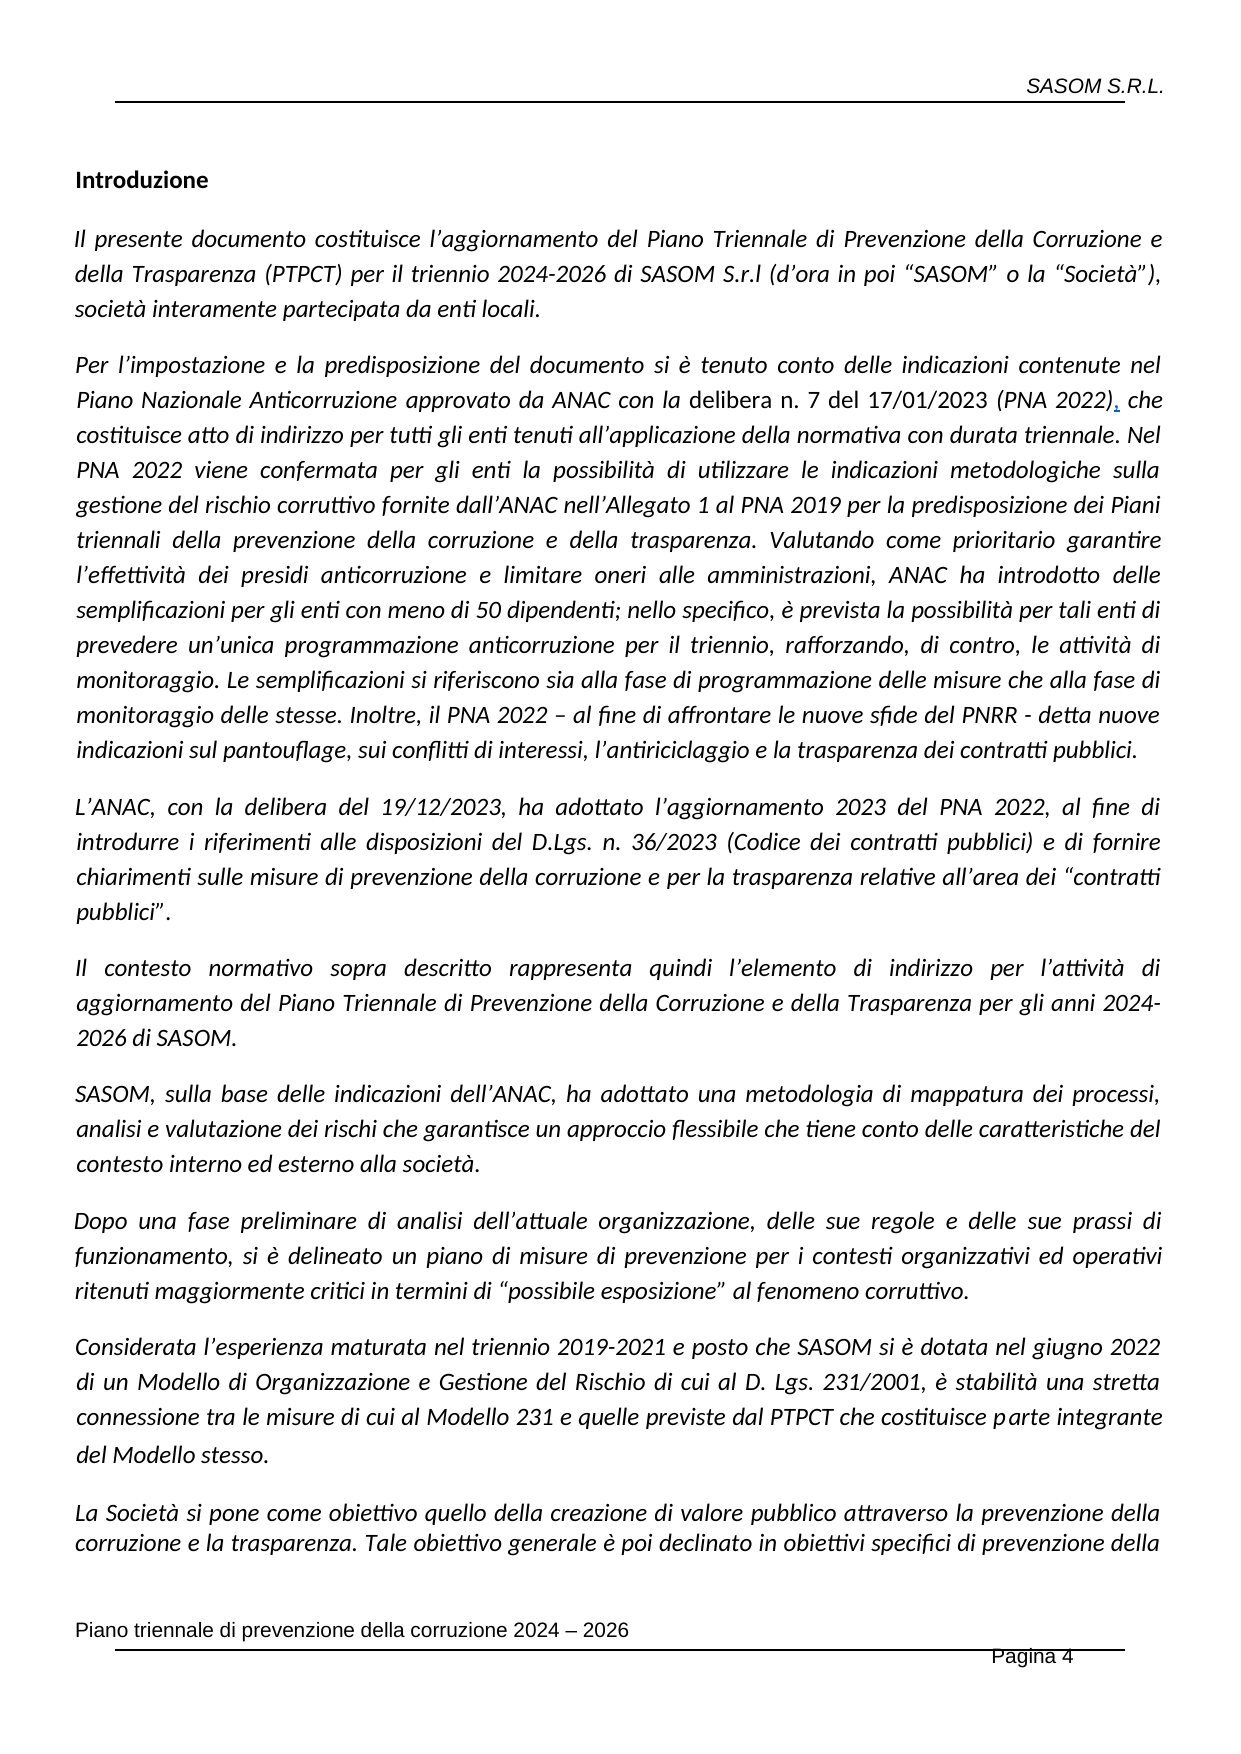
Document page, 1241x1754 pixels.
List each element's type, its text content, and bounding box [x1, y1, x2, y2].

text Dopo una fase preliminare di analisi dell’attuale organizzazione, delle sue regole e delle sue prassi di funzionamento, si è delineato un piano di misure di prevenzione per i contesti organizzativi ed operativi ritenuti maggiormente critici in termini di “possibile esposizione” al fenomeno corruttivo. [73, 1205, 1166, 1306]
text SASOM, sulla base delle indicazioni dell’ANAC, ha adottato una metodologia di mappatura dei processi, analisi e valutazione dei rischi che garantisce un approccio flessibile che tiene conto delle caratteristiche del contesto interno ed esterno alla società. [75, 1078, 1165, 1179]
text Per l’impostazione e la predisposizione del documento si è tenuto conto delle indicazioni contenute nel Piano Nazionale Anticorruzione approvato da ANAC con la delibera n. 7 del 17/01/2023 (PNA 2022), che costituisce atto di indirizzo per tutti gli enti tenuti all’applicazione della normativa con durata triennale. Nel PNA 2022 viene confermata per gli enti la possibilità di utilizzare le indicazioni metodologiche sulla gestione del rischio corruttivo fornite dall’ANAC nell’Allegato 1 al PNA 2019 per la predisposizione dei Piani triennali della prevenzione della corruzione e della trasparenza. Valutando come prioritario garantire l’effettività dei presidi anticorruzione e limitare oneri alle amministrazioni, ANAC ha introdotto delle semplificazioni per gli enti con meno di 50 dipendenti; nello specifico, è prevista la possibilità per tali enti di prevedere un’unica programmazione anticorruzione per il triennio, rafforzando, di contro, le attività di monitoraggio. Le semplificazioni si riferiscono sia alla fase di programmazione delle misure che alla fase di monitoraggio delle stesse. Inoltre, il PNA 2022 – al fine di affrontare le nuove sfide del PNRR - detta nuove indicazioni sul pantouflage, sui conflitti di interessi, l’antiriciclaggio e la trasparenza dei contratti pubblici. [75, 349, 1165, 765]
subtitle Introduzione [75, 164, 1165, 194]
text Il contesto normativo sopra descritto rappresenta quindi l’elemento di indirizzo per l’attività di aggiornamento del Piano Triennale di Prevenzione della Corruzione e della Trasparenza per gli anni 2024-2026 di SASOM. [75, 952, 1165, 1053]
text Considerata l’esperienza maturata nel triennio 2019-2021 e posto che SASOM si è dotata nel giugno 2022 di un Modello di Organizzazione e Gestione del Rischio di cui al D. Lgs. 231/2001, è stabilità una stretta connessione tra le misure di cui al Modello 231 e quelle previste dal PTPCT che costituisce parte integrante del Modello stesso. [75, 1331, 1165, 1471]
text Il presente documento costituisce l’aggiornamento del Piano Triennale di Prevenzione della Corruzione e della Trasparenza (PTPCT) per il triennio 2024-2026 di SASOM S.r.l (d’ora in poi “SASOM” o la “Società”), società interamente partecipata da enti locali. [73, 223, 1166, 324]
text L’ANAC, con la delibera del 19/12/2023, ha adottato l’aggiornamento 2023 del PNA 2022, al fine di introdurre i riferimenti alle disposizioni del D.Lgs. n. 36/2023 (Codice dei contratti pubblici) e di fornire chiarimenti sulle misure di prevenzione della corruzione e per la trasparenza relative all’area dei “contratti pubblici”. [75, 791, 1165, 926]
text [75, 1497, 1165, 1558]
